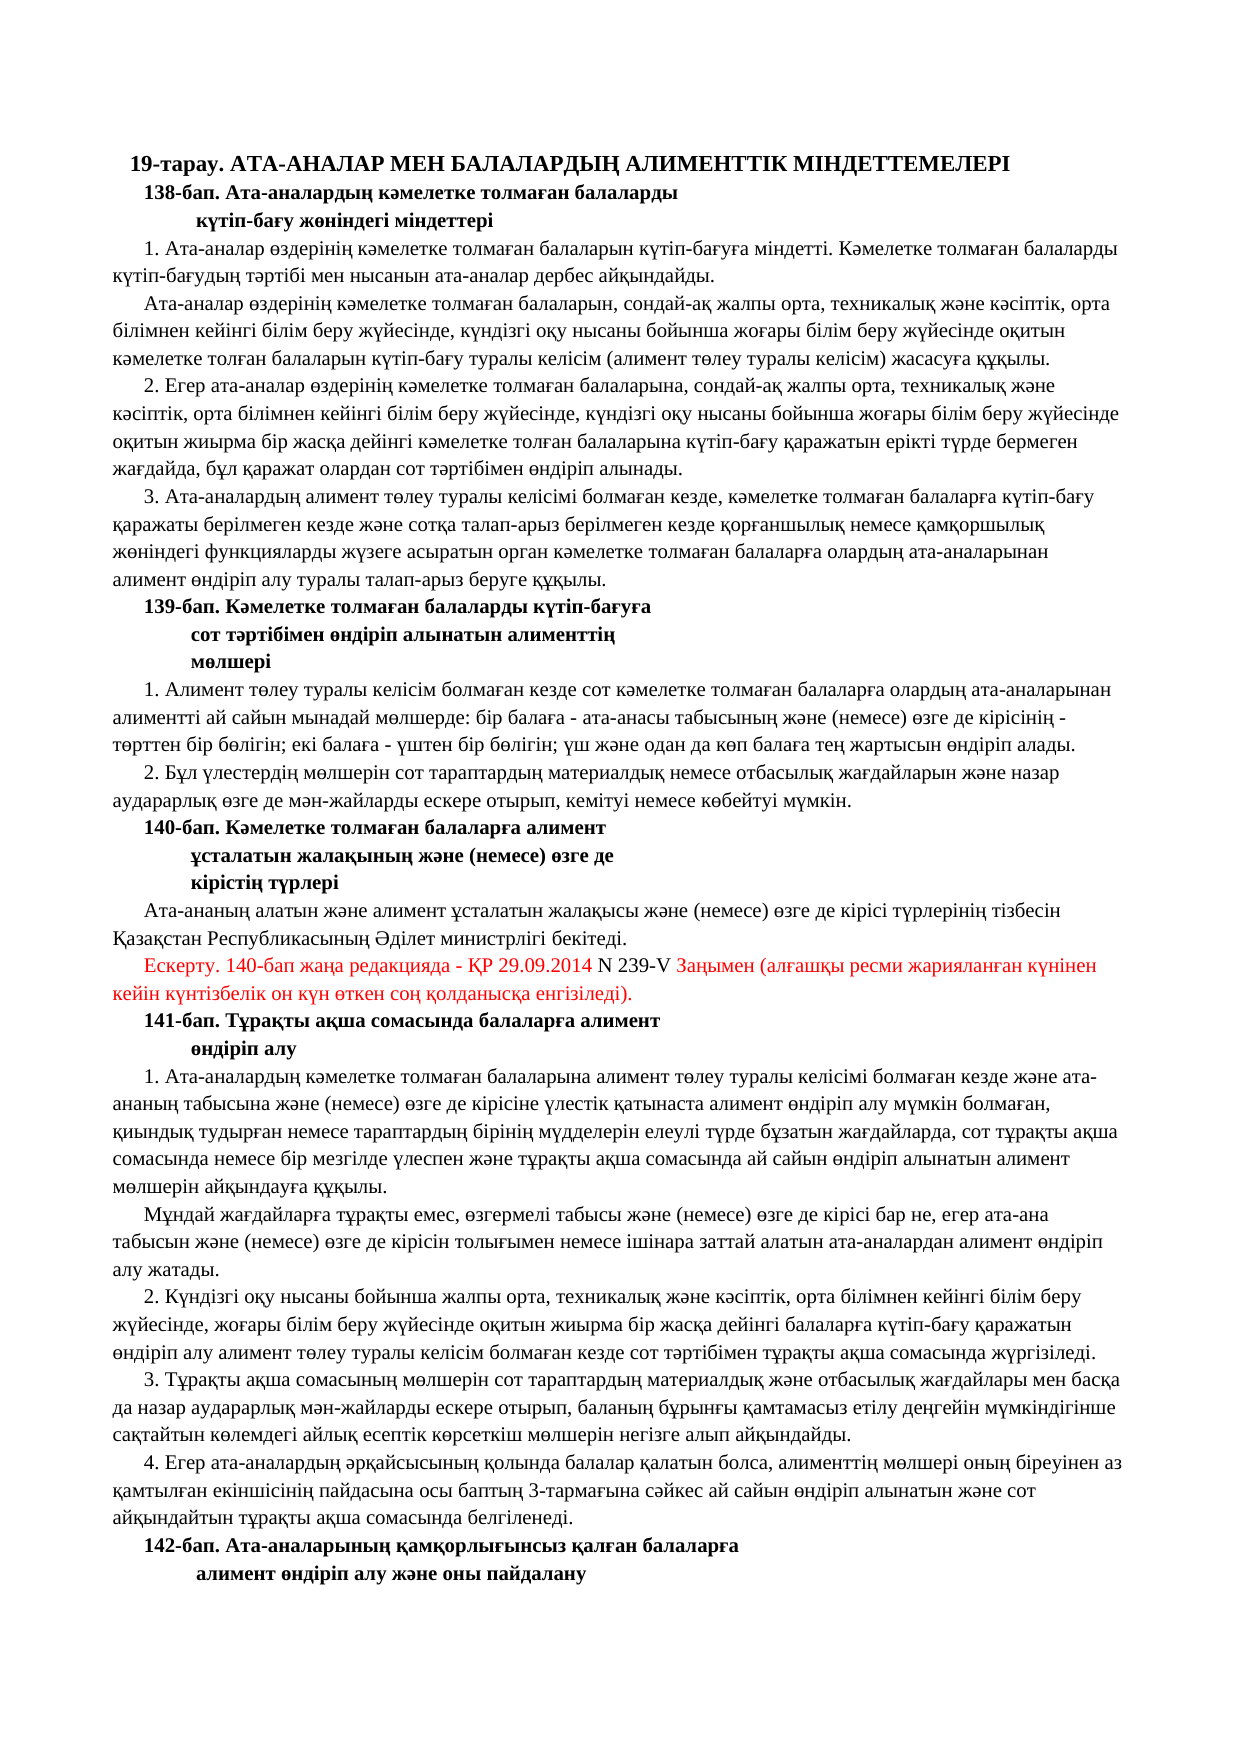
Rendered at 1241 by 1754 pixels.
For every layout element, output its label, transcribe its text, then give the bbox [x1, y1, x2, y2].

text 1. Алимент төлеу туралы келісім болмаған кезде сот кәмелетке толмаған балаларға олардың ата-аналарынан алиментті ай сайын мынадай мөлшерде: бір балаға - ата-анасы табысының және (немесе) өзге де кірісінің - төрттен бір бөлігін; екі балаға - үштен бір бөлігін; үш және одан да көп балаға тең жартысын өндіріп алады. 2. Бұл үлестердің мөлшерін сот тараптардың материалдық немесе отбасылық жағдайларын және назар аударарлық өзге де мән-жайларды ескере отырып, кемітуі немесе көбейтуі мүмкін. [112, 677, 1128, 812]
text 141-бап. Тұрақты ақша сомасында балаларға алимент өндіріп алу [112, 1008, 1128, 1060]
text 1. Ата-аналардың кәмелетке толмаған балаларына алимент төлеу туралы келісімі болмаған кезде және ата-ананың табысына және (немесе) өзге де кірісіне үлестік қатынаста алимент өндіріп алу мүмкін болмаған, қиындық тудырған немесе тараптардың бірінің мүдделерін елеулі түрде бұзатын жағдайларда, сот тұрақты ақша сомасында немесе бір мезгілде үлеспен және тұрақты ақша сомасында ай сайын өндіріп алынатын алимент мөлшерін айқындауға құқылы. Мұндай жағдайларға тұрақты емес, өзгермелі табысы және (немесе) өзге де кірісі бар не, егер ата-ана табысын және (немесе) өзге де кірісін толығымен немесе ішінара заттай алатын ата-аналардан алимент өндіріп алу жатады. 2. Күндізгі оқу нысаны бойынша жалпы орта, техникалық және кәсіптік, орта білімнен кейінгі білім беру жүйесінде, жоғары білім беру жүйесінде оқитын жиырма бір жасқа дейінгі балаларға күтіп-бағу қаражатын өндіріп алу алимент төлеу туралы келісім болмаған кезде сот тәртібімен тұрақты ақша сомасында жүргізіледі. 3. Тұрақты ақша сомасының мөлшерін сот тараптардың материалдық және отбасылық жағдайлары мен басқа да назар аударарлық мән-жайларды ескере отырып, баланың бұрынғы қамтамасыз етілу деңгейін мүмкіндігінше сақтайтын көлемдегі айлық есептік көрсеткіш мөлшерін негізге алып айқындайды. 4. Егер ата-аналардың әрқайсысының қолында балалар қалатын болса, алименттің мөлшері оның біреуінен аз қамтылған екіншісінің пайдасына осы баптың 3-тармағына сәйкес ай сайын өндіріп алынатын және сот айқындайтын тұрақты ақша сомасында белгіленеді. [112, 1063, 1128, 1529]
text 138-бап. Ата-аналардың кәмелетке толмаған балаларды күтіп-бағу жөніндегі міндеттері [112, 180, 1128, 232]
text 142-бап. Ата-аналарының қамқорлығынсыз қалған балаларға алимент өндіріп алу және оны пайдалану [112, 1533, 1128, 1584]
text Ата-ананың алатын және алимент ұсталатын жалақысы және (немесе) өзге де кірісі түрлерінің тізбесін Қазақстан Республикасының Әділет министрлігі бекітеді. Ескерту. 140-бап жаңа редакцияда - ҚР 29.09.2014 N 239-V Заңымен (алғашқы ресми жарияланған күнінен кейiн күнтiзбелiк он күн өткен соң қолданысқа енгiзiледi). [112, 898, 1128, 1005]
text 1. Ата-аналар өздерінің кәмелетке толмаған балаларын күтіп-бағуға міндетті. Кәмелетке толмаған балаларды күтіп-бағудың тәртібі мен нысанын ата-аналар дербес айқындайды. Ата-аналар өздерінің кәмелетке толмаған балаларын, сондай-ақ жалпы орта, техникалық және кәсiптiк, орта бiлiмнен кейiнгi бiлiм беру жүйесінде, күндізгі оқу нысаны бойынша жоғары бiлiм беру жүйесiнде оқитын кәмелетке толған балаларын күтіп-бағу туралы келісім (алимент төлеу туралы келісім) жасасуға құқылы. 2. Егер ата-аналар өздерінің кәмелетке толмаған балаларына, сондай-ақ жалпы орта, техникалық және кәсiптiк, орта бiлiмнен кейiнгi бiлiм беру жүйесінде, күндізгі оқу нысаны бойынша жоғары бiлiм беру жүйесiнде оқитын жиырма бір жасқа дейінгі кәмелетке толған балаларына күтіп-бағу қаражатын ерікті түрде бермеген жағдайда, бұл қаражат олардан сот тәртібімен өндіріп алынады. 3. Ата-аналардың алимент төлеу туралы келісімі болмаған кезде, кәмелетке толмаған балаларға күтіп-бағу қаражаты берілмеген кезде және сотқа талап-арыз берілмеген кезде қорғаншылық немесе қамқоршылық жөніндегі функцияларды жүзеге асыратын орган кәмелетке толмаған балаларға олардың ата-аналарынан алимент өндіріп алу туралы талап-арыз беруге құқылы. [112, 235, 1128, 591]
text 139-бап. Кәмелетке толмаған балаларды күтіп-бағуға сот тәртібімен өндіріп алынатын алименттің мөлшері [112, 594, 1128, 673]
text 19-тарау. АТА-АНАЛАР МЕН БАЛАЛАРДЫҢ АЛИМЕНТТІК МІНДЕТТЕМЕЛЕРІ [112, 150, 1128, 176]
text 140-бап. Кәмелетке толмаған балаларға алимент ұсталатын жалақының және (немесе) өзге де кірістің түрлері [112, 815, 1128, 894]
